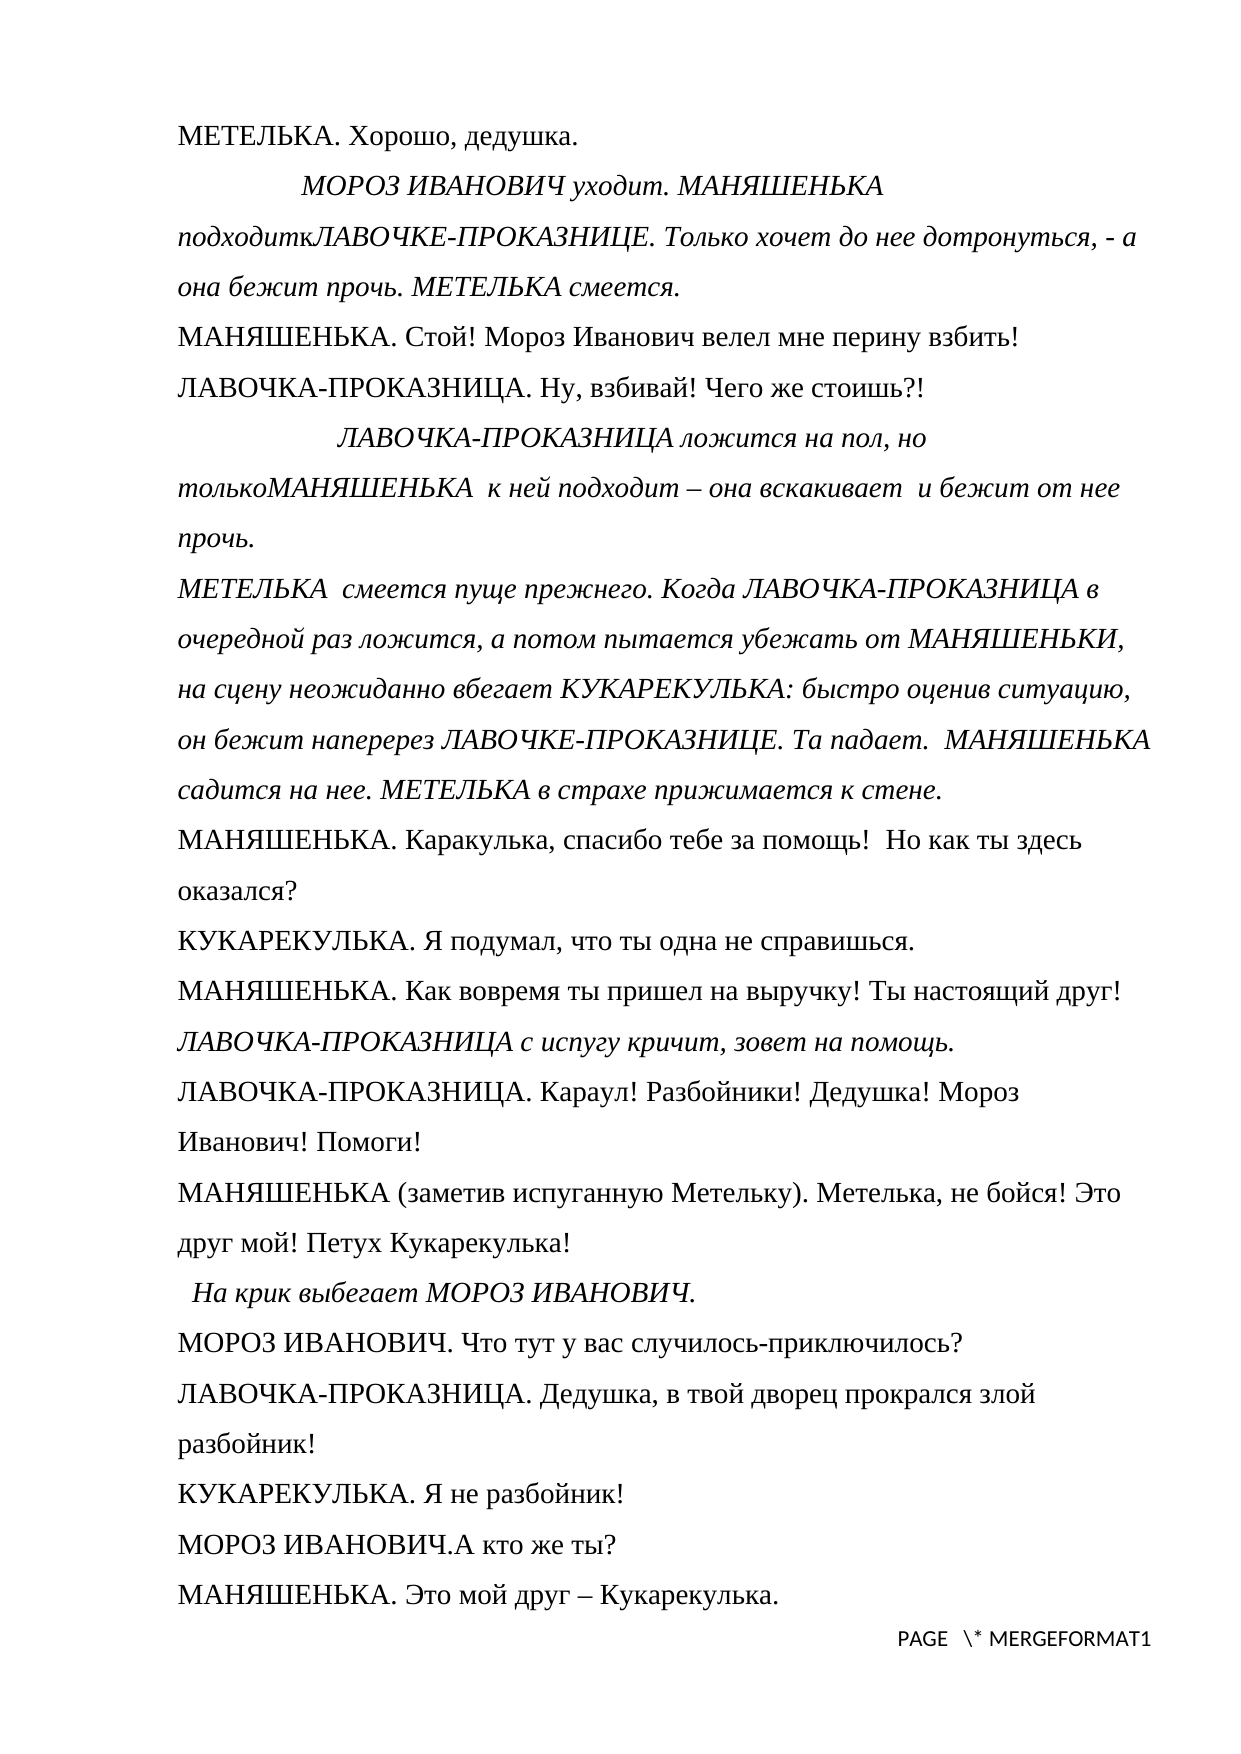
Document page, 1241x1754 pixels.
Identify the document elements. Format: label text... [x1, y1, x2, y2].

text На крик выбегает МОРОЗ ИВАНОВИЧ. [177, 1275, 1152, 1309]
text МАНЯШЕНЬКА. Каракулька, спасибо тебе за помощь! Но как ты здесь оказался? [177, 822, 1152, 906]
text МАНЯШЕНЬКА. Как вовремя ты пришел на выручку! Ты настоящий друг! [177, 973, 1152, 1007]
text КУКАРЕКУЛЬКА. Я подумал, что ты одна не справишься. [177, 923, 1152, 957]
text МАНЯШЕНЬКА (заметив испуганную Метельку). Метелька, не бойся! Это друг мой! Петух Кукарекулька! [177, 1175, 1152, 1258]
text МЕТЕЛЬКА смеется пуще прежнего. Когда ЛАВОЧКА-ПРОКАЗНИЦА в очередной раз ложится, а потом пытается убежать от МАНЯШЕНЬКИ, на сцену неожиданно вбегает КУКАРЕКУЛЬКА: быстро оценив ситуацию, он бежит наперерез ЛАВОЧКЕ-ПРОКАЗНИЦЕ. Та падает. МАНЯШЕНЬКА садится на нее. МЕТЕЛЬКА в страхе прижимается к стене. [177, 571, 1152, 806]
text МОРОЗ ИВАНОВИЧ.А кто же ты? [177, 1527, 1152, 1560]
text ЛАВОЧКА-ПРОКАЗНИЦА с испугу кричит, зовет на помощь. [177, 1024, 1152, 1057]
text МАНЯШЕНЬКА. Это мой друг – Кукарекулька. [177, 1577, 1152, 1611]
text ЛАВОЧКА-ПРОКАЗНИЦА. Караул! Разбойники! Дедушка! Мороз Иванович! Помоги! [177, 1074, 1152, 1158]
text ЛАВОЧКА-ПРОКАЗНИЦА ложится на пол, но толькоМАНЯШЕНЬКА к ней подходит – она вскакивает и бежит от нее прочь. [177, 420, 1152, 554]
text КУКАРЕКУЛЬКА. Я не разбойник! [177, 1477, 1152, 1510]
text МОРОЗ ИВАНОВИЧ уходит. МАНЯШЕНЬКА подходиткЛАВОЧКЕ-ПРОКАЗНИЦЕ. Только хочет до нее дотронуться, - а она бежит прочь. МЕТЕЛЬКА смеется. [177, 168, 1152, 303]
text ЛАВОЧКА-ПРОКАЗНИЦА. Дедушка, в твой дворец прокрался злой разбойник! [177, 1376, 1152, 1460]
text МАНЯШЕНЬКА. Стой! Мороз Иванович велел мне перину взбить! [177, 319, 1152, 353]
text ЛАВОЧКА-ПРОКАЗНИЦА. Ну, взбивай! Чего же стоишь?! [177, 370, 1152, 403]
text МОРОЗ ИВАНОВИЧ. Что тут у вас случилось-приключилось? [177, 1326, 1152, 1359]
text МЕТЕЛЬКА. Хорошо, дедушка. [177, 118, 1152, 152]
